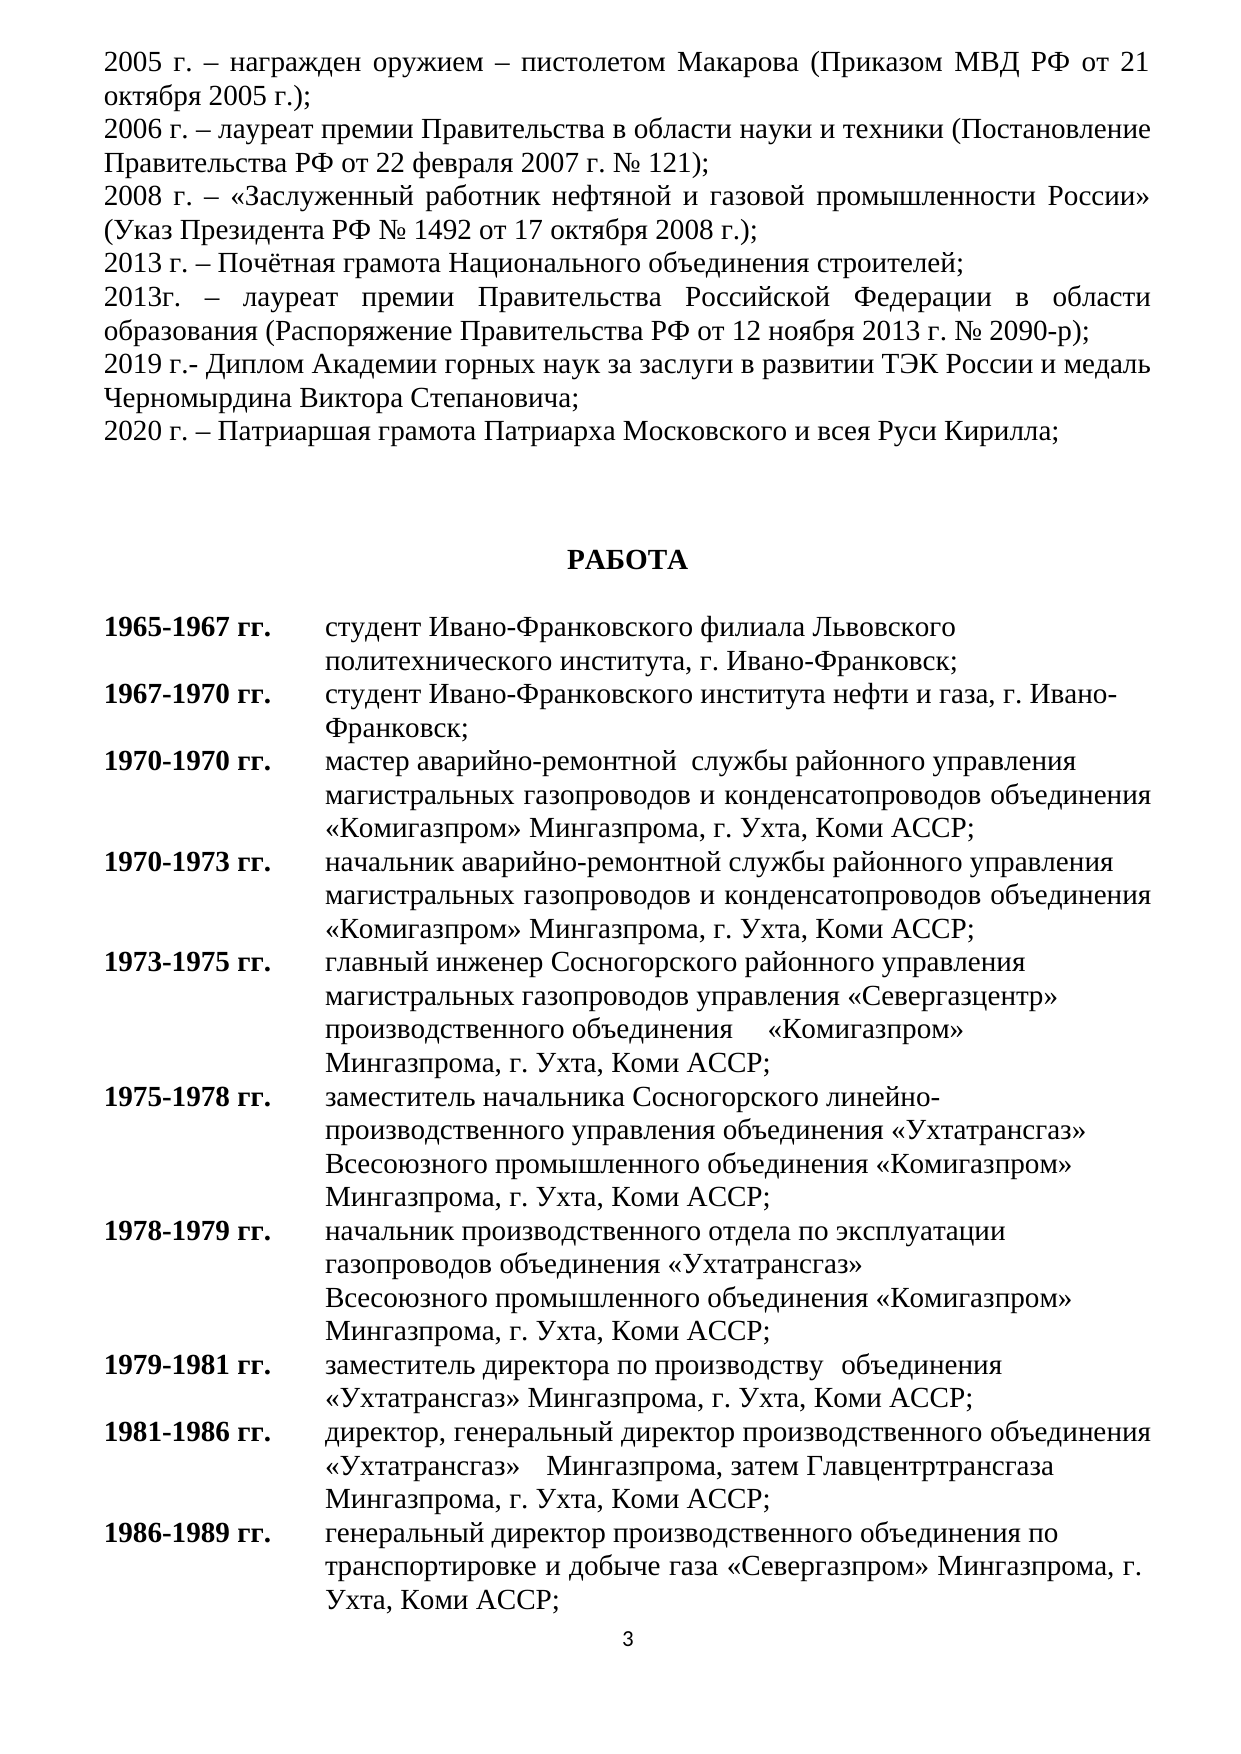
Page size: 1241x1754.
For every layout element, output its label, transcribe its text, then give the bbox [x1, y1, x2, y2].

text 2019 г.- Диплом Академии горных наук за заслуги в развитии ТЭК России и медаль Черномырдина Виктора Степановича; [103, 346, 1152, 413]
text 2013г. – лауреат премии Правительства Российской Федерации в области образования (Распоряжение Правительства РФ от 12 ноября 2013 г. № 2090-р); [103, 279, 1152, 346]
text 1975-1978 гг. заместитель начальника Сосногорского линейно- производственного управления объединения «Ухтатрансгаз» Всесоюзного промышленного объединения «Комигазпром» Мингазпрома, г. Ухта, Коми АССР; [103, 1079, 1152, 1213]
text 1970-1970 гг. мастер аварийно-ремонтной службы районного управления магистральных газопроводов и конденсатопроводов объединения «Комигазпром» Мингазпрома, г. Ухта, Коми АССР; [103, 743, 1152, 844]
text 1967-1970 гг. студент Ивано-Франковского института нефти и газа, г. Ивано- Франковск; [103, 676, 1152, 743]
text 1979-1981 гг. заместитель директора по производству объединения «Ухтатрансгаз» Мингазпрома, г. Ухта, Коми АССР; [103, 1347, 1152, 1414]
text 2008 г. – «Заслуженный работник нефтяной и газовой промышленности России» (Указ Президента РФ № 1492 от 17 октября 2008 г.); [103, 178, 1152, 246]
text РАБОТА [103, 542, 1152, 576]
text 1981-1986 гг. директор, генеральный директор производственного объединения «Ухтатрансгаз» Мингазпрома, затем Главцентртрансгаза Мингазпрома, г. Ухта, Коми АССР; [103, 1414, 1152, 1515]
text 1965-1967 гг. студент Ивано-Франковского филиала Львовского политехнического института, г. Ивано-Франковск; [103, 609, 1152, 676]
text 2006 г. – лауреат премии Правительства в области науки и техники (Постановление Правительства РФ от 22 февраля 2007 г. № 121); [103, 111, 1152, 178]
text 1978-1979 гг. начальник производственного отдела по эксплуатации газопроводов объединения «Ухтатрансгаз» Всесоюзного промышленного объединения «Комигазпром» Мингазпрома, г. Ухта, Коми АССР; [103, 1213, 1152, 1347]
text 2020 г. – Патриаршая грамота Патриарха Московского и всея Руси Кирилла; [103, 413, 1152, 447]
text 2005 г. – награжден оружием – пистолетом Макарова (Приказом МВД РФ от 21 октября 2005 г.); [103, 44, 1152, 111]
text 2013 г. – Почётная грамота Национального объединения строителей; [103, 246, 1152, 279]
text 1973-1975 гг. главный инженер Сосногорского районного управления магистральных газопроводов управления «Севергазцентр» производственного объединения «Комигазпром» Мингазпрома, г. Ухта, Коми АССР; [103, 944, 1152, 1079]
text 1970-1973 гг. начальник аварийно-ремонтной службы районного управления магистральных газопроводов и конденсатопроводов объединения «Комигазпром» Мингазпрома, г. Ухта, Коми АССР; [103, 844, 1152, 944]
text 1986-1989 гг. генеральный директор производственного объединения по транспортировке и добыче газа «Севергазпром» Мингазпрома, г. Ухта, Коми АССР; [103, 1515, 1152, 1615]
